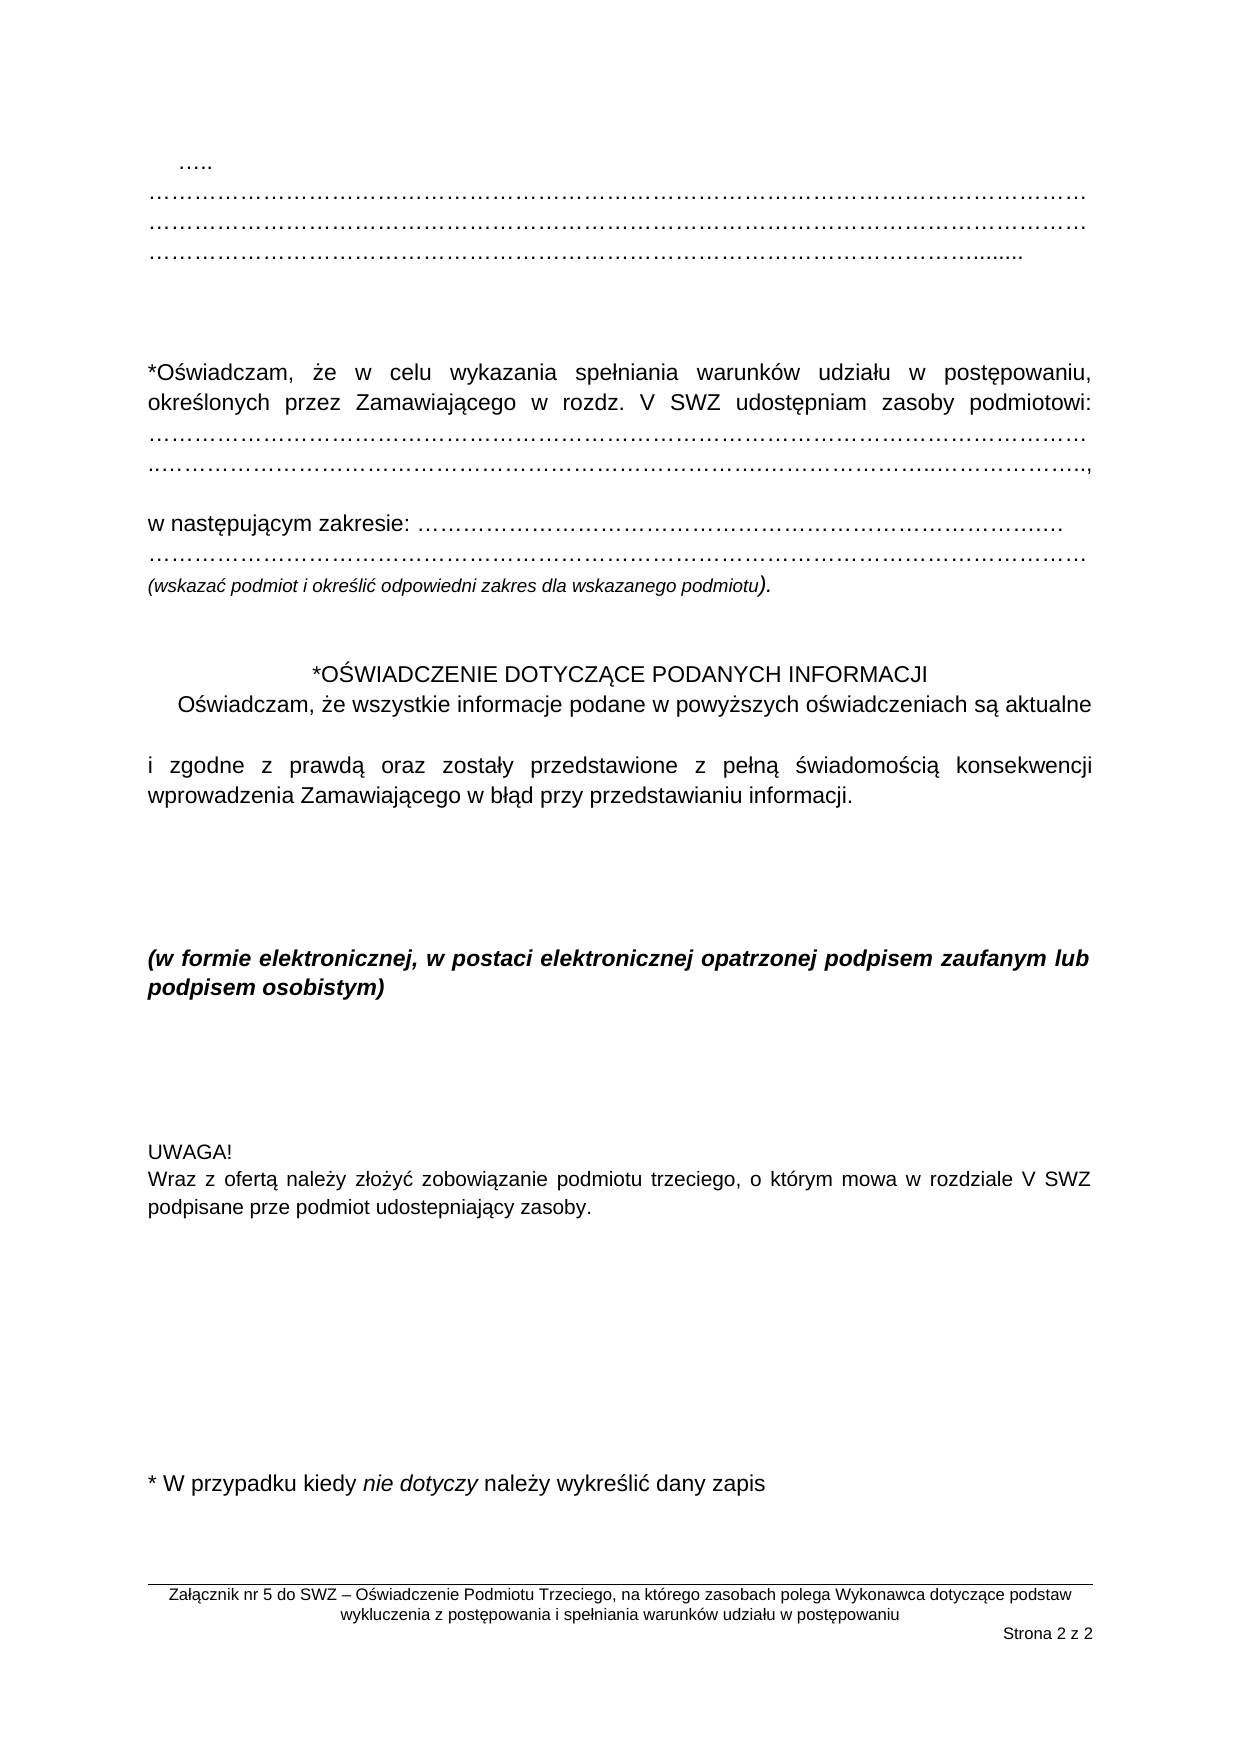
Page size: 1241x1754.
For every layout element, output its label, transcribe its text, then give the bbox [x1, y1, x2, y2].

text …..…………………………………………………………………………………………………………………………………………………………………………………………………………………………………………………………………………………………………………………………........ [148, 148, 1093, 264]
text * W przypadku kiedy nie dotyczy należy wykreślić dany zapis [148, 1469, 1093, 1496]
text …………………………………………………………………………………………………………… (wskazać podmiot i określić odpowiedni zakres dla wskazanego podmiotu). [148, 540, 1093, 597]
text UWAGA! [148, 1139, 1093, 1163]
text *OŚWIADCZENIE DOTYCZĄCE PODANYCH INFORMACJI [148, 661, 1093, 687]
text ..…………………………………………………………………….…………………..……………….., w następującym zakresie: ……………………………………………………………………….… [148, 450, 1093, 536]
text Wraz z ofertą należy złożyć zobowiązanie podmiotu trzeciego, o którym mowa w rozdziale V SWZ podpisane prze podmiot udostepniający zasoby. [148, 1167, 1093, 1218]
text *Oświadczam, że w celu wykazania spełniania warunków udziału w postępowaniu, określonych przez Zamawiającego w rozdz. V SWZ udostępniam zasoby podmiotowi: …………………………………………………………………………………………………………… [148, 359, 1093, 446]
text (w formie elektronicznej, w postaci elektronicznej opatrzonej podpisem zaufanym lub podpisem osobistym) [148, 945, 1093, 1000]
text Oświadczam, że wszystkie informacje podane w powyższych oświadczeniach są aktualne i zgodne z prawdą oraz zostały przedstawione z pełną świadomością konsekwencji wprowadzenia Zamawiającego w błąd przy przedstawianiu informacji. [148, 691, 1093, 808]
